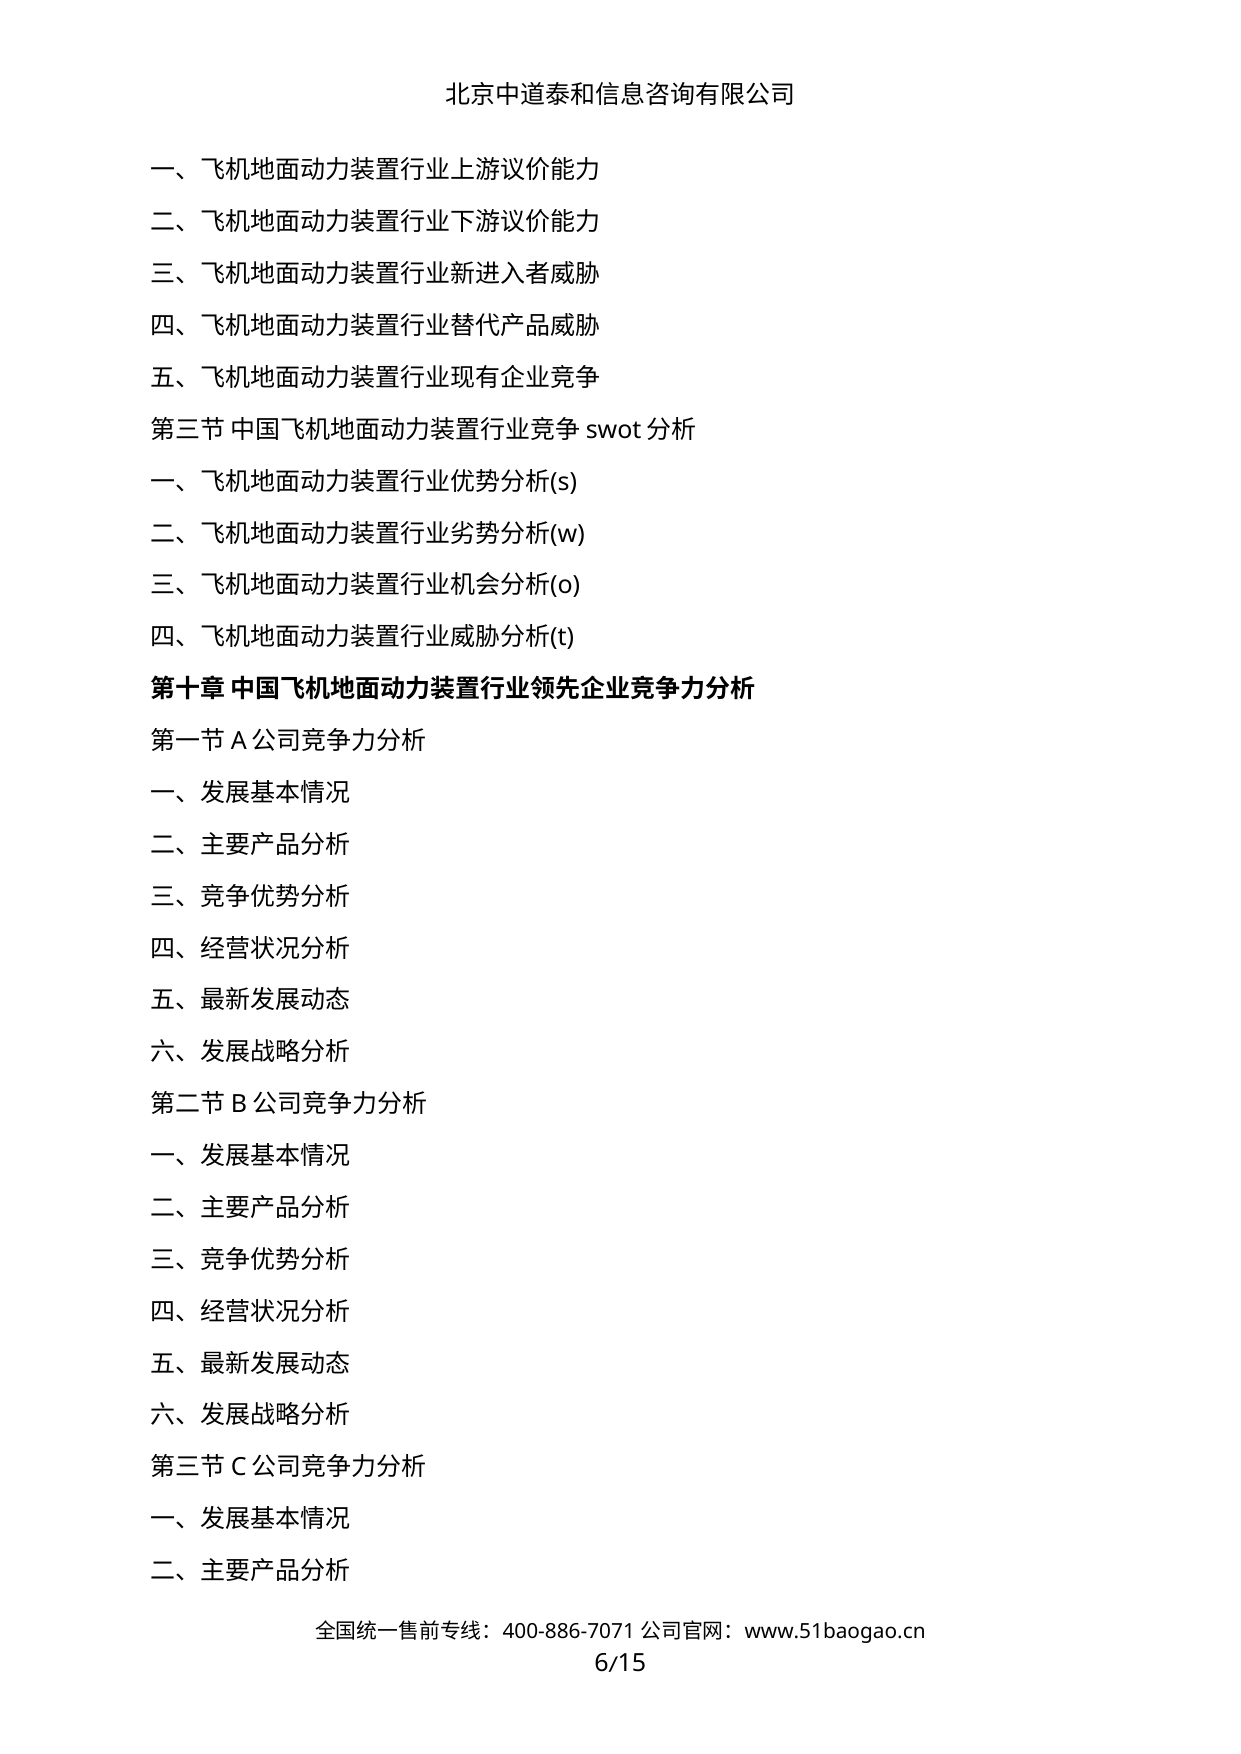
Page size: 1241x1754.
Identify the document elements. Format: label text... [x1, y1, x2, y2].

text 六、发展战略分析 [150, 1395, 1090, 1431]
text 四、飞机地面动力装置行业威胁分析(t) [150, 617, 1090, 653]
text 二、主要产品分析 [150, 1187, 1090, 1224]
text 六、发展战略分析 [150, 1032, 1090, 1068]
text 四、飞机地面动力装置行业替代产品威胁 [150, 306, 1090, 342]
text 三、飞机地面动力装置行业新进入者威胁 [150, 254, 1090, 290]
text 五、最新发展动态 [150, 980, 1090, 1016]
text 四、经营状况分析 [150, 1291, 1090, 1327]
text 第二节 B公司竞争力分析 [150, 1084, 1090, 1120]
text 一、发展基本情况 [150, 772, 1090, 809]
text 三、竞争优势分析 [150, 876, 1090, 912]
text 五、飞机地面动力装置行业现有企业竞争 [150, 357, 1090, 394]
text 五、最新发展动态 [150, 1343, 1090, 1379]
text 二、主要产品分析 [150, 824, 1090, 861]
text 一、飞机地面动力装置行业优势分析(s) [150, 461, 1090, 497]
text 二、飞机地面动力装置行业劣势分析(w) [150, 513, 1090, 549]
text 第三节 中国飞机地面动力装置行业竞争swot分析 [150, 409, 1090, 446]
text 四、经营状况分析 [150, 928, 1090, 964]
text 第一节 A公司竞争力分析 [150, 721, 1090, 757]
text 第十章 中国飞机地面动力装置行业领先企业竞争力分析 [150, 669, 1090, 705]
text 一、飞机地面动力装置行业上游议价能力 [150, 150, 1090, 186]
text 一、发展基本情况 [150, 1136, 1090, 1172]
text 三、竞争优势分析 [150, 1239, 1090, 1276]
text 第三节 C公司竞争力分析 [150, 1447, 1090, 1483]
text 一、发展基本情况 [150, 1499, 1090, 1535]
text 三、飞机地面动力装置行业机会分析(o) [150, 565, 1090, 601]
text 二、主要产品分析 [150, 1551, 1090, 1587]
text 二、飞机地面动力装置行业下游议价能力 [150, 202, 1090, 238]
